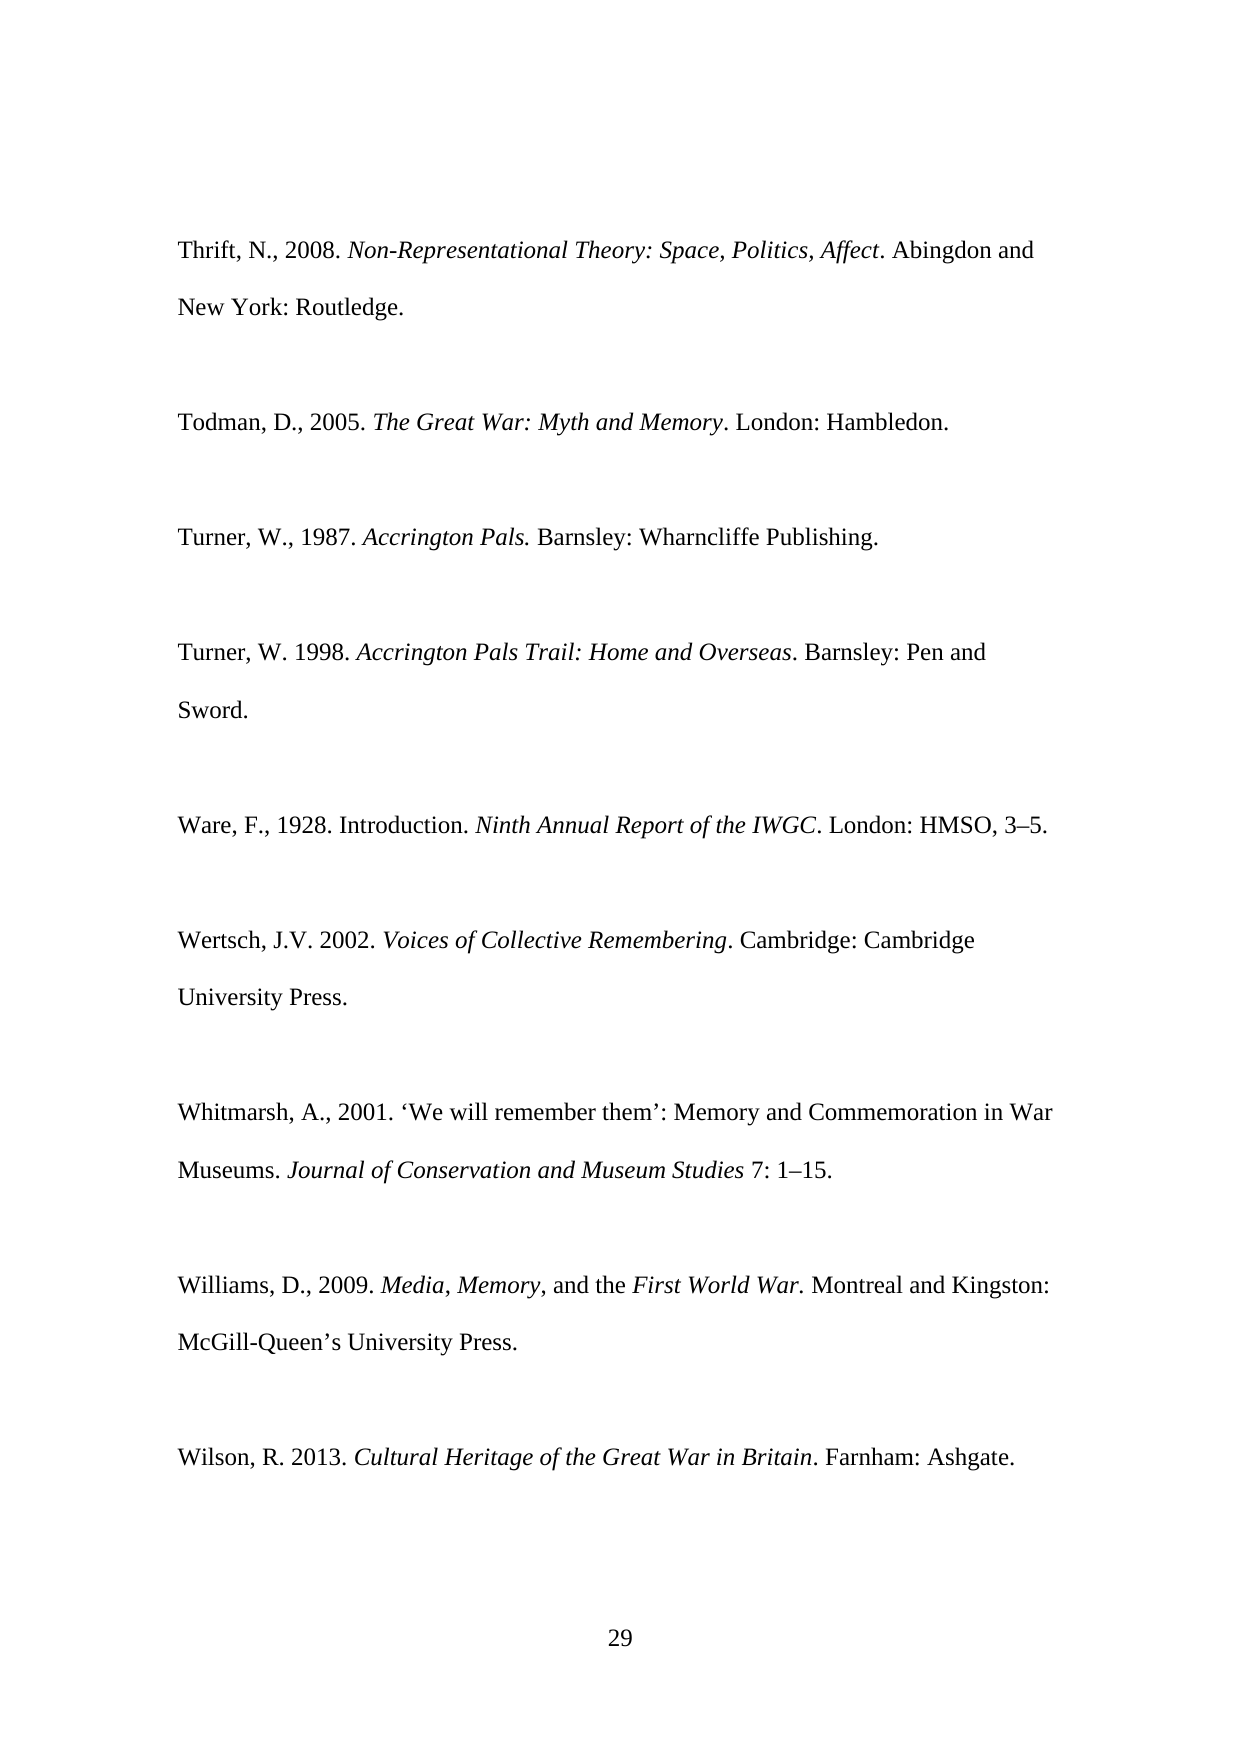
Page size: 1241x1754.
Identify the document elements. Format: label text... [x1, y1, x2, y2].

text Whitmarsh, A., 2001. ‘We will remember them’: Memory and Commemoration in War Museums. Journal of Conservation and Museum Studies 7: 1–15. [177, 1097, 1063, 1183]
text Turner, W. 1998. Accrington Pals Trail: Home and Overseas. Barnsley: Pen and Sword. [177, 637, 1063, 723]
text Todman, D., 2005. The Great War: Myth and Memory. London: Hambledon. [177, 407, 1063, 436]
text Turner, W., 1987. Accrington Pals. Barnsley: Wharncliffe Publishing. [177, 522, 1063, 551]
text Williams, D., 2009. Media, Memory, and the First World War. Montreal and Kingston: McGill-Queen’s University Press. [177, 1270, 1063, 1356]
text Thrift, N., 2008. Non-Representational Theory: Space, Politics, Affect. Abingdon and New York: Routledge. [177, 235, 1063, 321]
text Wilson, R. 2013. Cultural Heritage of the Great War in Britain. Farnham: Ashgate. [177, 1442, 1063, 1471]
text Wertsch, J.V. 2002. Voices of Collective Remembering. Cambridge: Cambridge University Press. [177, 925, 1063, 1011]
text Ware, F., 1928. Introduction. Ninth Annual Report of the IWGC. London: HMSO, 3–5. [177, 810, 1063, 838]
